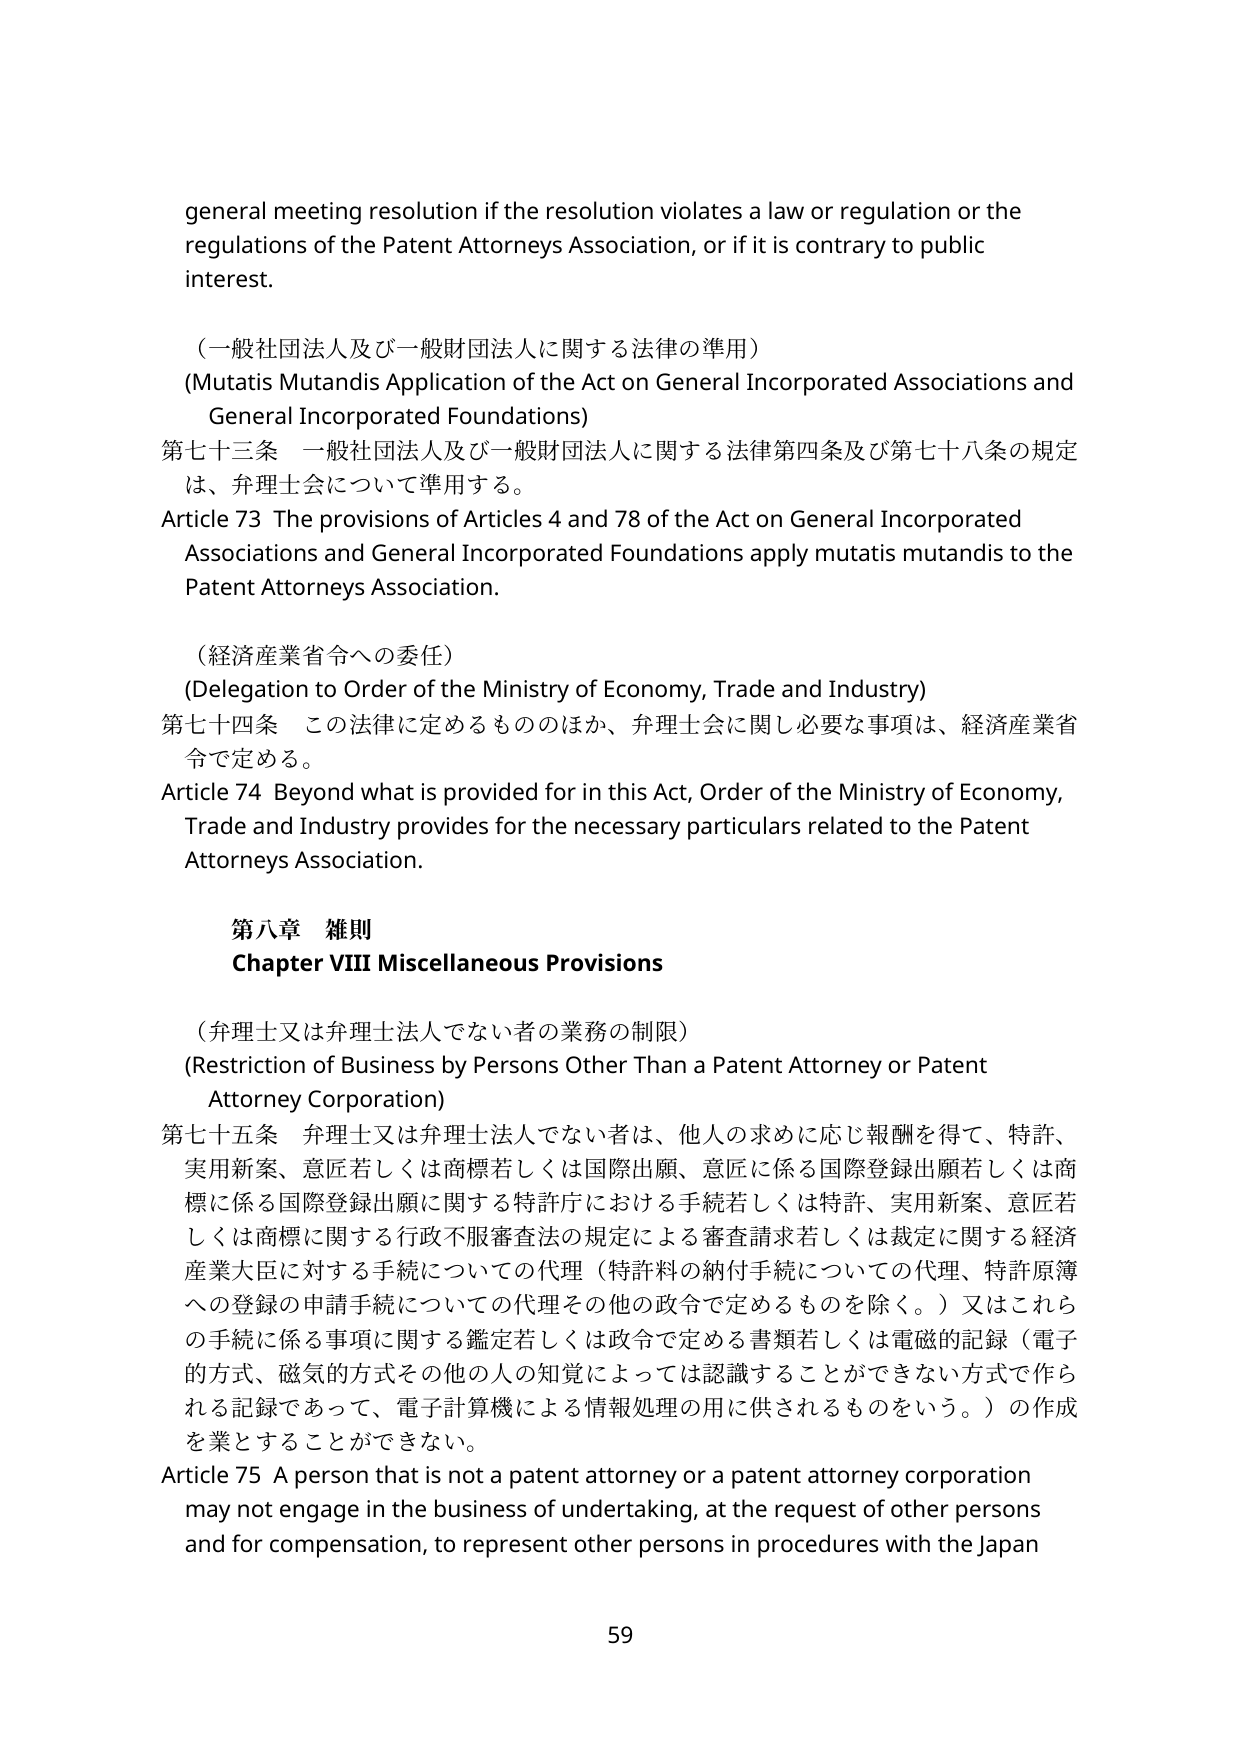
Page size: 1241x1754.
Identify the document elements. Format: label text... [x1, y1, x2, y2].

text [161, 1458, 1079, 1560]
text 第七十四条 この法律に定めるもののほか、弁理士会に関し必要な事項は、経済産業省令で定める。 [161, 706, 1079, 774]
text (Mutatis Mutandis Application of the Act on General Incorporated Associations and General Incorporated Foundations) [184, 364, 1079, 433]
text 第八章 雑則 [230, 911, 1079, 945]
text (Delegation to Order of the Ministry of Economy, Trade and Industry) [184, 672, 1079, 706]
text 第七十三条 一般社団法人及び一般財団法人に関する法律第四条及び第七十八条の規定は、弁理士会について準用する。 [161, 433, 1079, 501]
text （弁理士又は弁理士法人でない者の業務の制限） [184, 1014, 1079, 1048]
text Article 74 Beyond what is provided for in this Act, Order of the Ministry of Economy, Trade and Industry provides for the necessary particulars related to the Patent Attorneys Association. [161, 774, 1079, 877]
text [161, 194, 1079, 296]
text 第七十五条 弁理士又は弁理士法人でない者は、他人の求めに応じ報酬を得て、特許、実用新案、意匠若しくは商標若しくは国際出願、意匠に係る国際登録出願若しくは商標に係る国際登録出願に関する特許庁における手続若しくは特許、実用新案、意匠若しくは商標に関する行政不服審査法の規定による審査請求若しくは裁定に関する経済産業大臣に対する手続についての代理（特許料の納付手続についての代理、特許原簿への登録の申請手続についての代理その他の政令で定めるものを除く。）又はこれらの手続に係る事項に関する鑑定若しくは政令で定める書類若しくは電磁的記録（電子的方式、磁気的方式その他の人の知覚によっては認識することができない方式で作られる記録であって、電子計算機による情報処理の用に供されるものをいう。）の作成を業とすることができない。 [161, 1116, 1079, 1458]
text Article 73 The provisions of Articles 4 and 78 of the Act on General Incorporated Associations and General Incorporated Foundations apply mutatis mutandis to the Patent Attorneys Association. [161, 501, 1079, 604]
text Chapter VIII Miscellaneous Provisions [230, 945, 1079, 979]
text （一般社団法人及び一般財団法人に関する法律の準用） [184, 330, 1079, 364]
text (Restriction of Business by Persons Other Than a Patent Attorney or Patent Attorney Corporation) [184, 1048, 1079, 1116]
text （経済産業省令への委任） [184, 638, 1079, 672]
